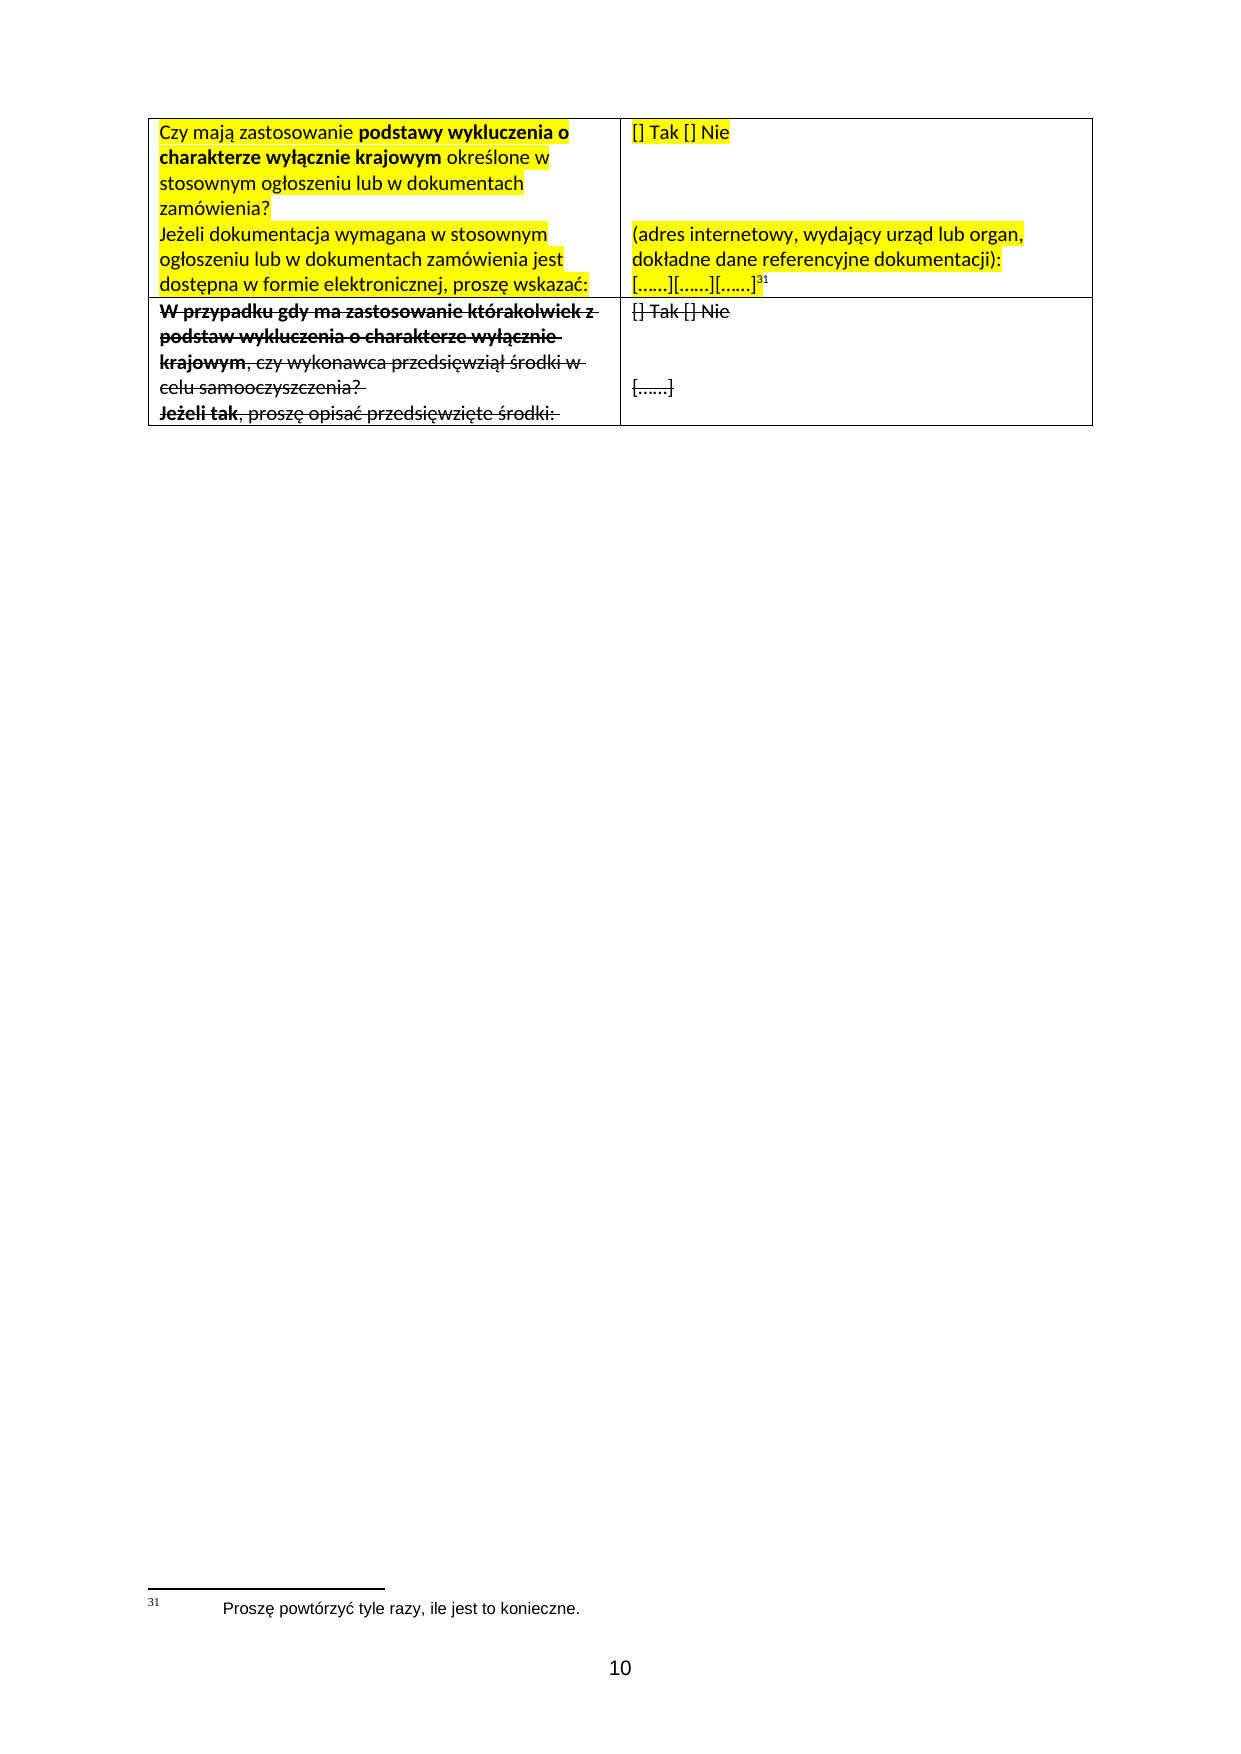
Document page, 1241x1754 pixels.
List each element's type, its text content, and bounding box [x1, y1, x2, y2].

table_cell Czy mają zastosowanie podstawy wykluczenia o charakterze wyłącznie krajowym określone w stosownym ogłoszeniu lub w dokumentach zamówienia? Jeżeli dokumentacja wymagana w stosownym ogłoszeniu lub w dokumentach zamówienia jest dostępna w formie elektronicznej, proszę wskazać: [149, 119, 620, 297]
table_cell [] Tak [] Nie (adres internetowy, wydający urząd lub organ, dokładne dane referencyjne dokumentacji): [……][……][……] [621, 119, 1092, 297]
table_cell W przypadku gdy ma zastosowanie którakolwiek z podstaw wykluczenia o charakterze wyłącznie krajowym, czy wykonawca przedsięwziął środki w celu samooczyszczenia? Jeżeli tak, proszę opisać przedsięwzięte środki: [149, 298, 620, 425]
table_cell [] Tak [] Nie [……] [621, 298, 1092, 425]
